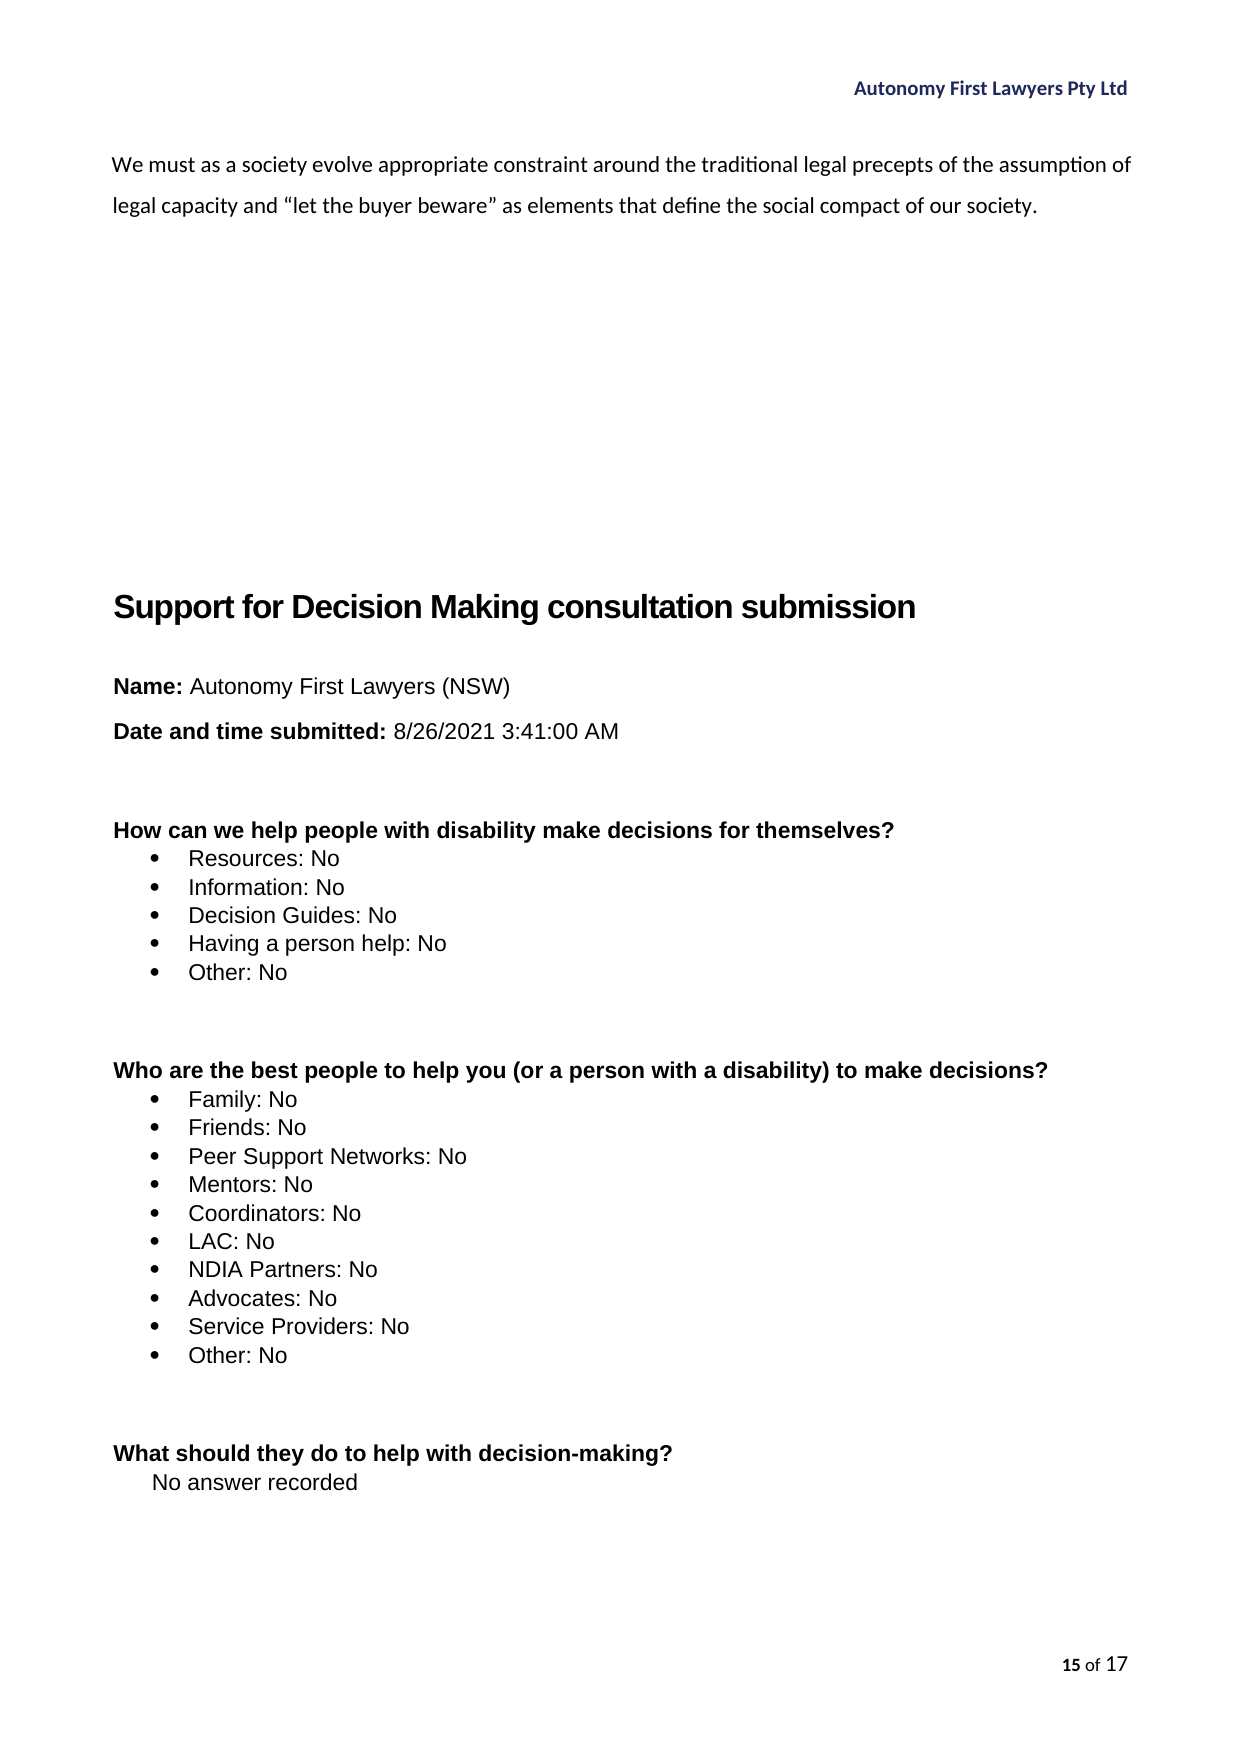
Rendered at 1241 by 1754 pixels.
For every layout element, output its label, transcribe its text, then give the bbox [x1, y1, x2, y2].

text Name: Autonomy First Lawyers (NSW) [113, 673, 1175, 699]
subtitle Who are the best people to help you (or a person with a disability) to make decisions? [113, 1057, 1175, 1084]
list Friends: No [151, 1114, 1175, 1141]
list Family: No [151, 1086, 1175, 1112]
list Other: No [151, 959, 1175, 985]
list Advocates: No [151, 1285, 1175, 1311]
list Resources: No [151, 845, 1175, 871]
list Mentors: No [151, 1171, 1175, 1197]
text No answer recorded [114, 1469, 1175, 1495]
list Service Providers: No [151, 1313, 1175, 1339]
list Peer Support Networks: No [151, 1143, 1175, 1169]
list Other: No [151, 1342, 1175, 1368]
list Coordinators: No [151, 1199, 1175, 1226]
list Decision Guides: No [151, 902, 1175, 928]
subtitle What should they do to help with decision-making? [113, 1440, 1175, 1467]
text Date and time submitted: 8/26/2021 3:41:00 AM [113, 718, 1175, 744]
title Support for Decision Making consultation submission [113, 587, 1175, 625]
text We must as a society evolve appropriate constraint around the traditional legal precepts of the assumption of legal capacity and “let the buyer beware” as elements that define the social compact of our society. [111, 150, 1174, 219]
list Information: No [151, 873, 1175, 900]
list NDIA Partners: No [151, 1256, 1175, 1283]
list Having a person help: No [151, 930, 1175, 957]
subtitle How can we help people with disability make decisions for themselves? [113, 817, 1175, 843]
list LAC: No [151, 1228, 1175, 1254]
